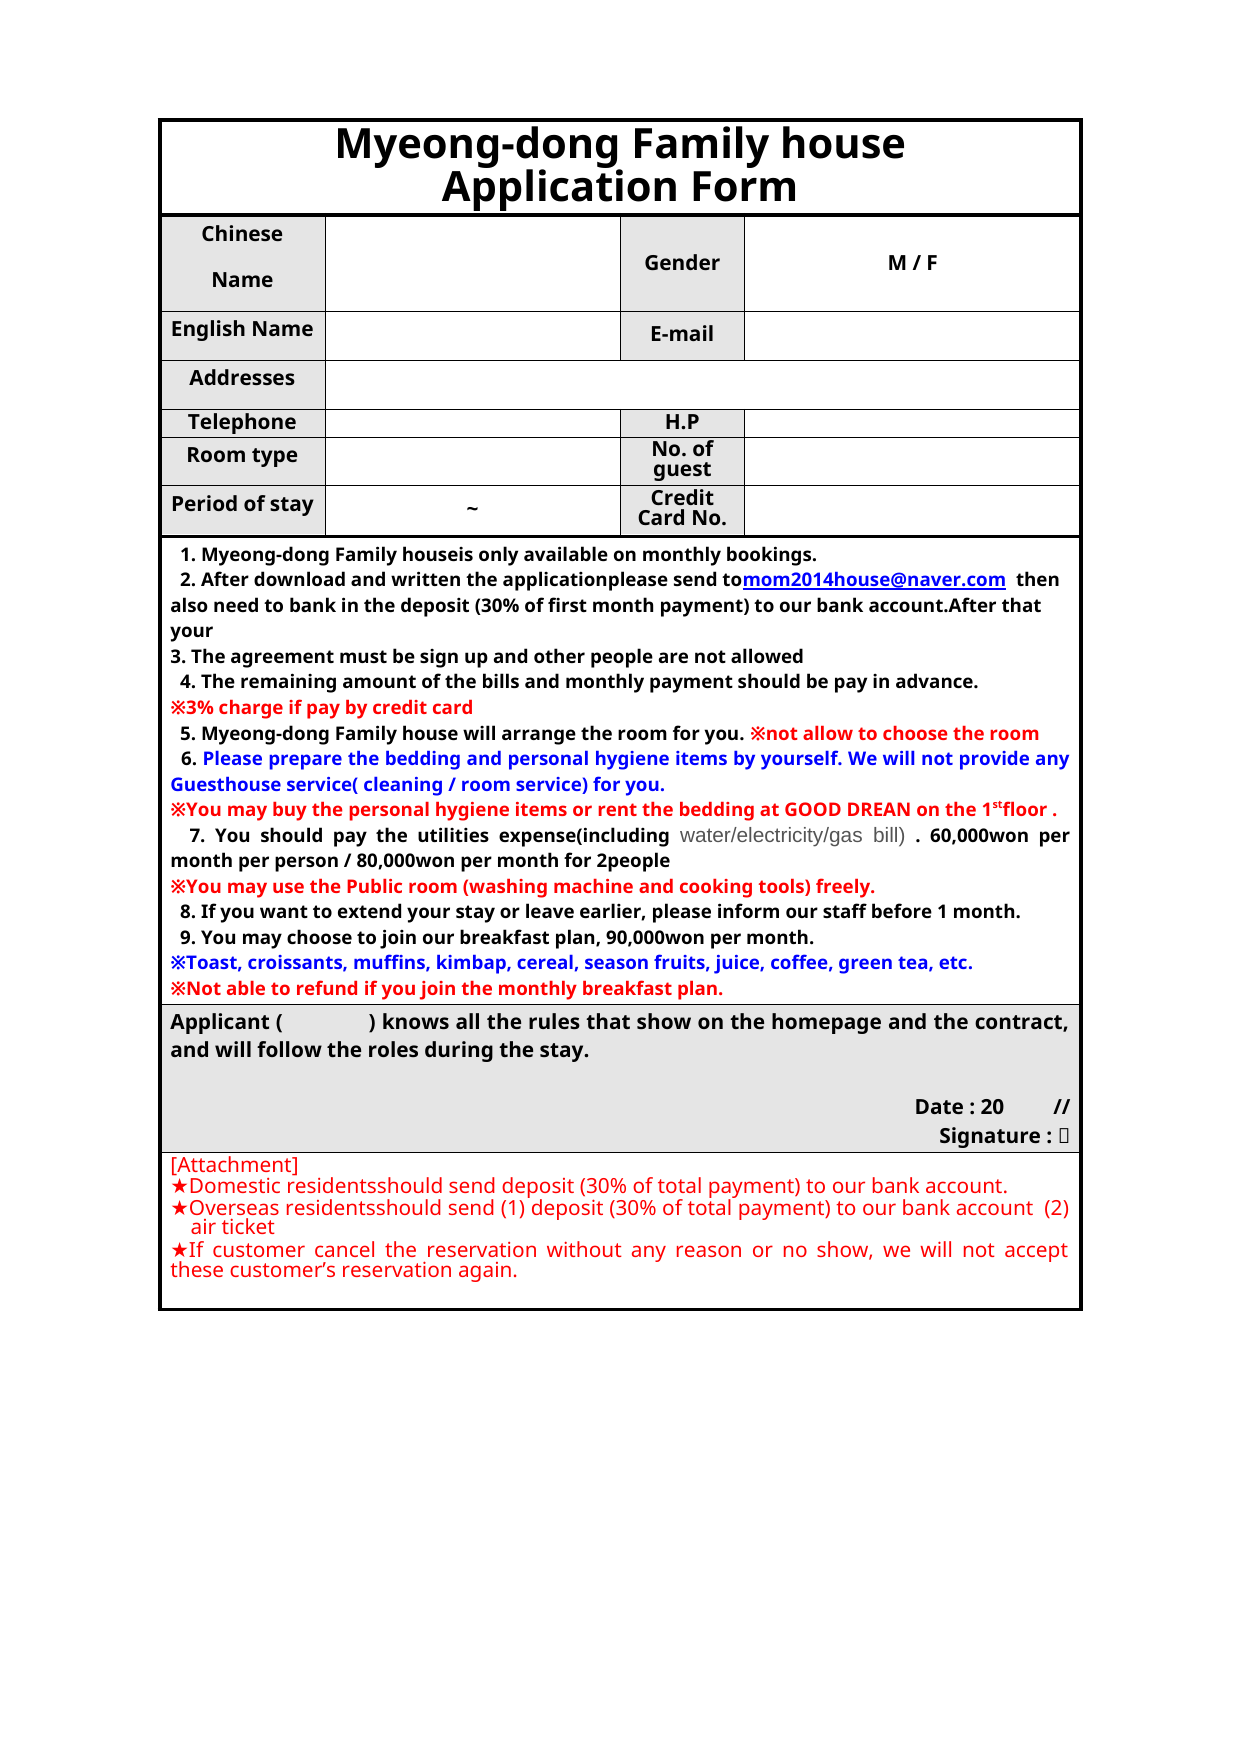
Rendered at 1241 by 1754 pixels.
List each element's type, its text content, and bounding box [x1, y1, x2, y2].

table_cell [326, 312, 620, 360]
table_cell M / F [745, 217, 1079, 311]
table_cell [326, 361, 1079, 409]
table_cell Period of stay [162, 486, 325, 534]
table_cell [Attachment] ★Domestic residentsshould send deposit (30% of total payment) to our bank account. ★Overseas residentsshould send (1) deposit (30% of total payment) to our bank account (2) air ticket ★If customer cancel the reservation without any reason or no show, we will not accept these customer’s reservation again. [162, 1153, 1079, 1307]
table_cell Gender [621, 217, 744, 311]
table_cell [745, 312, 1079, 360]
table_cell English Name [162, 312, 325, 360]
table_cell H.P [621, 410, 744, 436]
table_cell Applicant ( ) knows all the rules that show on the homepage and the contract, and will follow the roles during the stay. Date : 20 // Signature : 󰄫 [162, 1005, 1079, 1152]
table_cell ~ [326, 486, 620, 534]
table_cell Room type [162, 438, 325, 485]
table_cell Credit Card No. [621, 486, 744, 534]
table_cell Chinese Name [162, 217, 325, 311]
table_cell Addresses [162, 361, 325, 409]
table_cell [745, 486, 1079, 534]
table_cell [745, 438, 1079, 485]
table_cell [326, 217, 620, 311]
table_cell [745, 410, 1079, 436]
table_cell Telephone [162, 410, 325, 436]
table_header Myeong-dong Family house Application Form [162, 122, 1079, 213]
table_cell [326, 438, 620, 485]
table_cell 1. Myeong-dong Family houseis only available on monthly bookings. 2. After download and written the applicationplease send tomom2014house@naver.com then also need to bank in the deposit (30% of first month payment) to our bank account.After that your 3. The agreement must be sign up and other people are not allowed 4. The remaining amount of the bills and monthly payment should be pay in advance. ※3% charge if pay by credit card 5. Myeong-dong Family house will arrange the room for you. ※not allow to choose the room 6. Please prepare the bedding and personal hygiene items by yourself. We will not provide any Guesthouse service( cleaning / room service) for you. ※You may buy the personal hygiene items or rent the bedding at GOOD DREAN on the 1stfloor . 7. You should pay the utilities expense(including water/electricity/gas bill) . 60,000won per month per person / 80,000won per month for 2people ※You may use the Public room (washing machine and cooking tools) freely. 8. If you want to extend your stay or leave earlier, please inform our staff before 1 month. 9. You may choose to join our breakfast plan, 90,000won per month. ※Toast, croissants, muffins, kimbap, cereal, season fruits, juice, coffee, green tea, etc. ※Not able to refund if you join the monthly breakfast plan. [162, 538, 1079, 1003]
table_cell E-mail [621, 312, 744, 360]
table_cell [326, 410, 620, 436]
table_cell No. of guest [621, 438, 744, 485]
